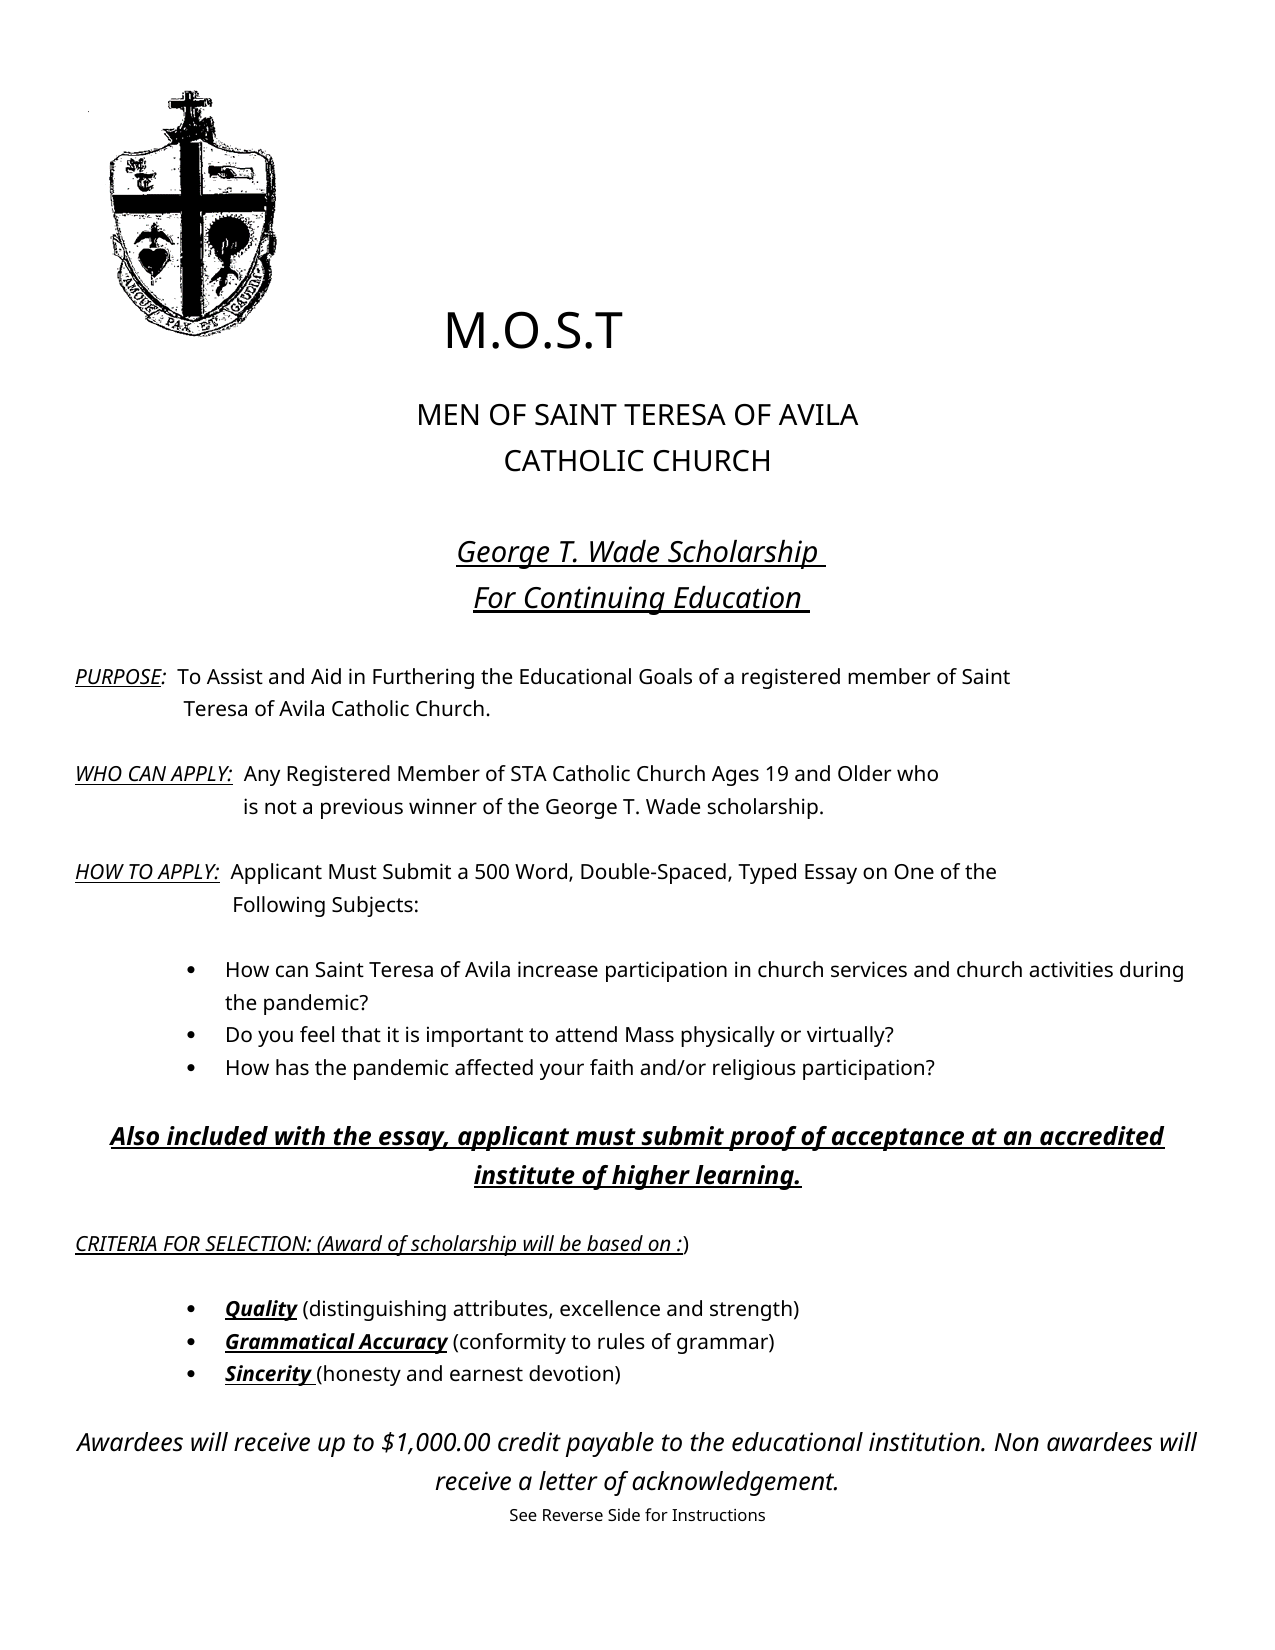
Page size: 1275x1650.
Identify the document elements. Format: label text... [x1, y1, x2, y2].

text Teresa of Avila Catholic Church. [75, 694, 1200, 723]
text is not a previous winner of the George T. Wade scholarship. [75, 792, 1200, 821]
text WHO CAN APPLY: Any Registered Member of STA Catholic Church Ages 19 and Older who [75, 759, 1200, 788]
text M.O.S.T [75, 75, 1200, 363]
text CRITERIA FOR SELECTION: (Award of scholarship will be based on :) [75, 1229, 1200, 1258]
text Also included with the essay, applicant must submit proof of acceptance at an accredited institute of higher learning. [75, 1118, 1200, 1191]
text MEN OF SAINT TERESA OF AVILA [75, 394, 1200, 434]
text PURPOSE: To Assist and Aid in Furthering the Educational Goals of a registered member of Saint [75, 662, 1200, 690]
text George T. Wade Scholarship [75, 531, 1200, 571]
text For Continuing Education [75, 577, 1200, 617]
list Grammatical Accuracy (conformity to rules of grammar) [187, 1327, 1200, 1355]
picture [88, 75, 302, 349]
text HOW TO APPLY: Applicant Must Submit a 500 Word, Double-Spaced, Typed Essay on One of the [75, 857, 1200, 886]
text See Reverse Side for Instructions [75, 1503, 1200, 1526]
text Awardees will receive up to $1,000.00 credit payable to the educational institution. Non awardees will receive a letter of acknowledgement. [75, 1425, 1200, 1498]
list How has the pandemic affected your faith and/or religious participation? [187, 1053, 1200, 1081]
list Quality (distinguishing attributes, excellence and strength) [187, 1294, 1200, 1323]
text CATHOLIC CHURCH [75, 440, 1200, 480]
text Following Subjects: [75, 890, 1200, 918]
list Do you feel that it is important to attend Mass physically or virtually? [187, 1020, 1200, 1049]
list Sincerity (honesty and earnest devotion) [187, 1359, 1200, 1388]
list How can Saint Teresa of Avila increase participation in church services and church activities during the pandemic? [187, 955, 1200, 1016]
